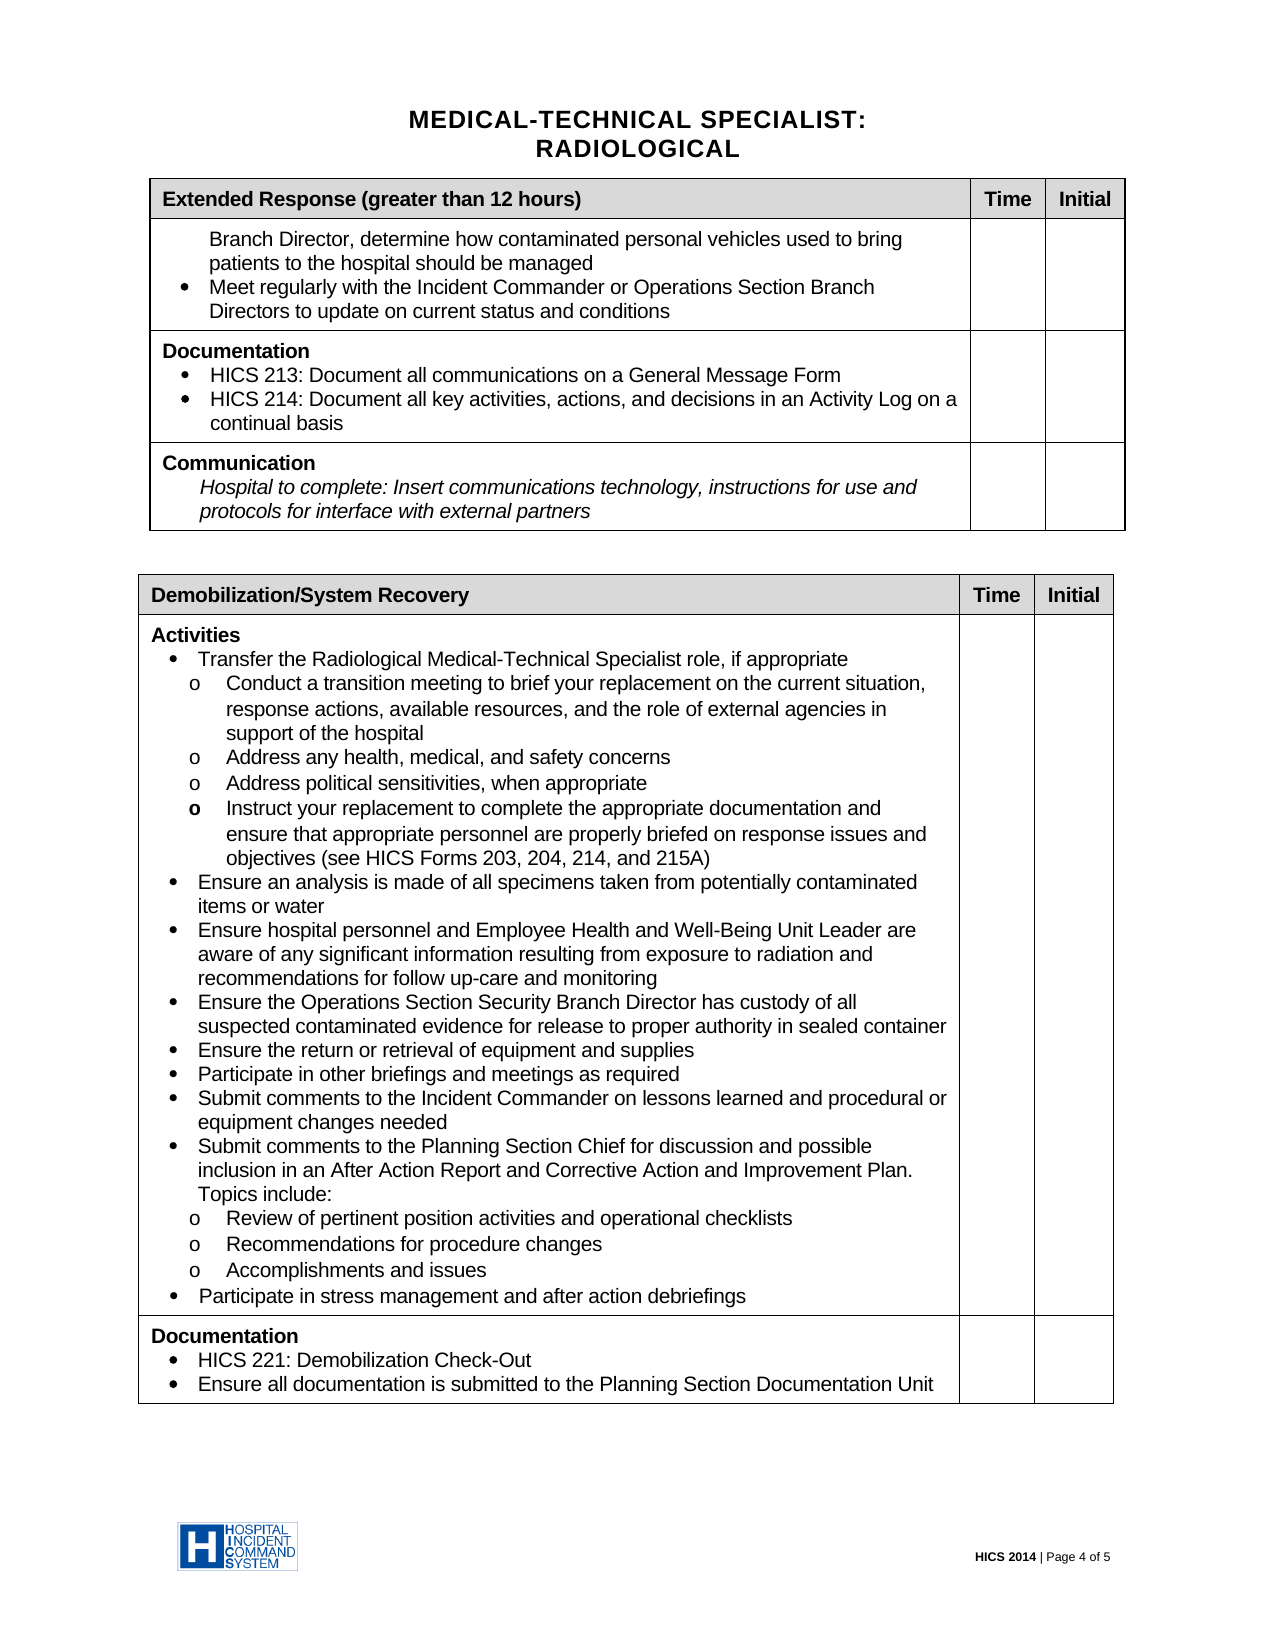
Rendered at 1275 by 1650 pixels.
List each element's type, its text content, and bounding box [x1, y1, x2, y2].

table_cell [1046, 443, 1124, 530]
table_cell [971, 443, 1045, 530]
table_cell Communication Hospital to complete: Insert communications technology, instructions for use and protocols for interface with external partners [151, 443, 970, 530]
table_cell Activities Transfer the Radiological Medical-Technical Specialist role, if appropriate Conduct a transition meeting to brief your replacement on the current situation, response actions, available resources, and the role of external agencies in support of the hospital Address any health, medical, and safety concerns Address political sensitivities, when appropriate Instruct your replacement to complete the appropriate documentation and ensure that appropriate personnel are properly briefed on response issues and objectives (see HICS Forms 203, 204, 214, and 215A) Ensure an analysis is made of all specimens taken from potentially contaminated items or water Ensure hospital personnel and Employee Health and Well-Being Unit Leader are aware of any significant information resulting from exposure to radiation and recommendations for follow up-care and monitoring Ensure the Operations Section Security Branch Director has custody of all suspected contaminated evidence for release to proper authority in sealed container Ensure the return or retrieval of equipment and supplies Participate in other briefings and meetings as required Submit comments to the Incident Commander on lessons learned and procedural or equipment changes needed Submit comments to the Planning Section Chief for discussion and possible inclusion in an After Action Report and Corrective Action and Improvement Plan. Topics include: Review of pertinent position activities and operational checklists Recommendations for procedure changes Accomplishments and issues Participate in stress management and after action debriefings [139, 615, 959, 1315]
table_cell [1046, 219, 1124, 330]
table_cell Documentation HICS 213: Document all communications on a General Message Form HICS 214: Document all key activities, actions, and decisions in an Activity Log on a continual basis [151, 331, 970, 442]
table_header Initial [1046, 179, 1124, 218]
table_cell Documentation HICS 221: Demobilization Check-Out Ensure all documentation is submitted to the Planning Section Documentation Unit [139, 1316, 959, 1403]
table_header Demobilization/System Recovery [139, 575, 959, 614]
table_header Extended Response (greater than 12 hours) [151, 179, 970, 218]
table_cell [1035, 615, 1113, 1315]
table_cell [960, 1316, 1034, 1403]
picture [170, 1515, 306, 1579]
table_cell [971, 219, 1045, 330]
table_header Initial [1035, 575, 1113, 614]
table_cell [1046, 331, 1124, 442]
table_cell [971, 331, 1045, 442]
table_header Time [960, 575, 1034, 614]
table_cell [960, 615, 1034, 1315]
table_header Time [971, 179, 1045, 218]
table_cell [1035, 1316, 1113, 1403]
